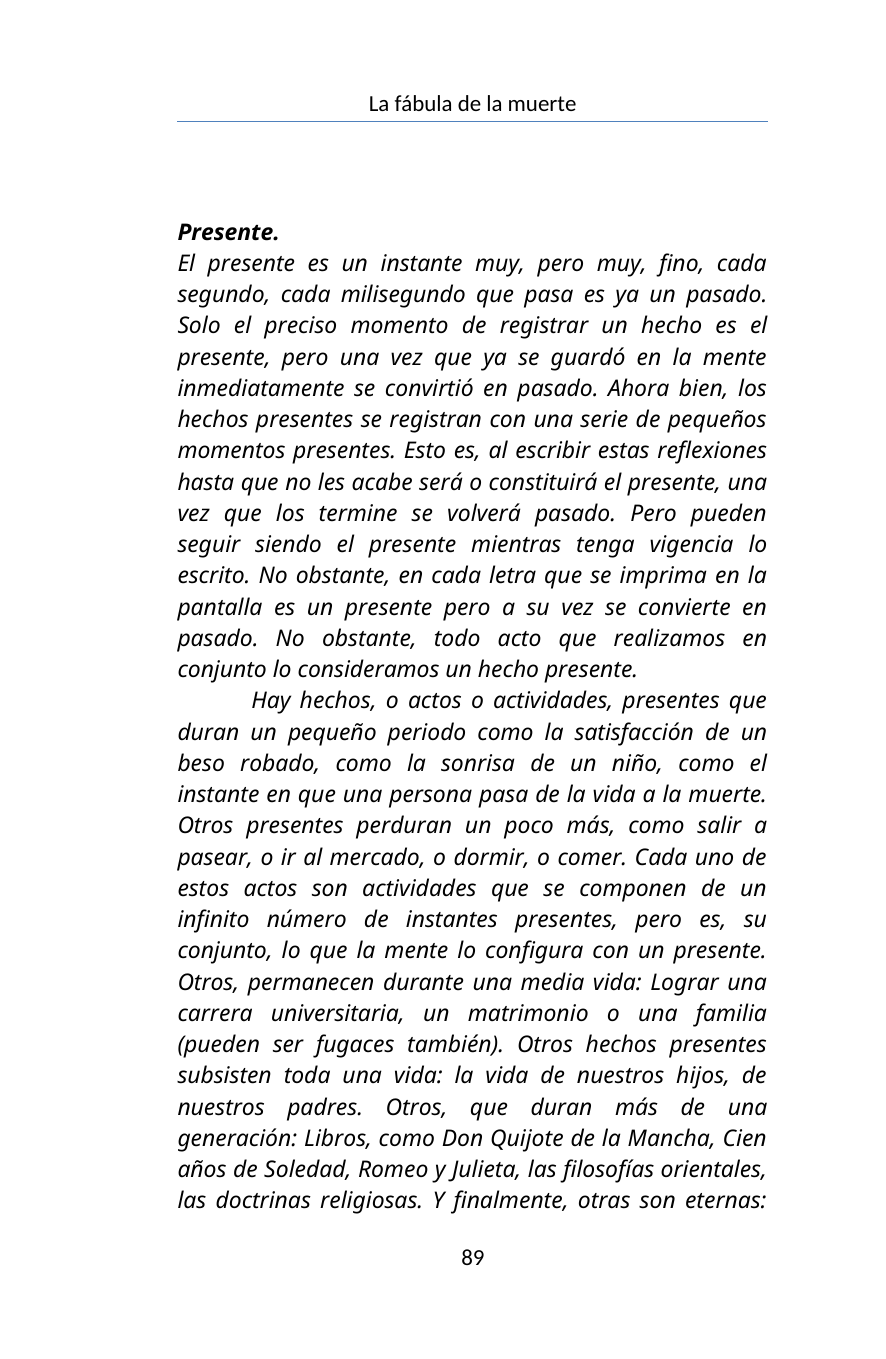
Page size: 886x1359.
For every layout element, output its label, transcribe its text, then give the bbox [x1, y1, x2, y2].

text El presente es un instante muy, pero muy, fino, cada segundo, cada milisegundo que pasa es ya un pasado. Solo el preciso momento de registrar un hecho es el presente, pero una vez que ya se guardó en la mente inmediatamente se convirtió en pasado. Ahora bien, los hechos presentes se registran con una serie de pequeños momentos presentes. Esto es, al escribir estas reflexiones hasta que no les acabe será o constituirá el presente, una vez que los termine se volverá pasado. Pero pueden seguir siendo el presente mientras tenga vigencia lo escrito. No obstante, en cada letra que se imprima en la pantalla es un presente pero a su vez se convierte en pasado. No obstante, todo acto que realizamos en conjunto lo consideramos un hecho presente. [177, 247, 768, 684]
text Presente. [177, 215, 768, 247]
